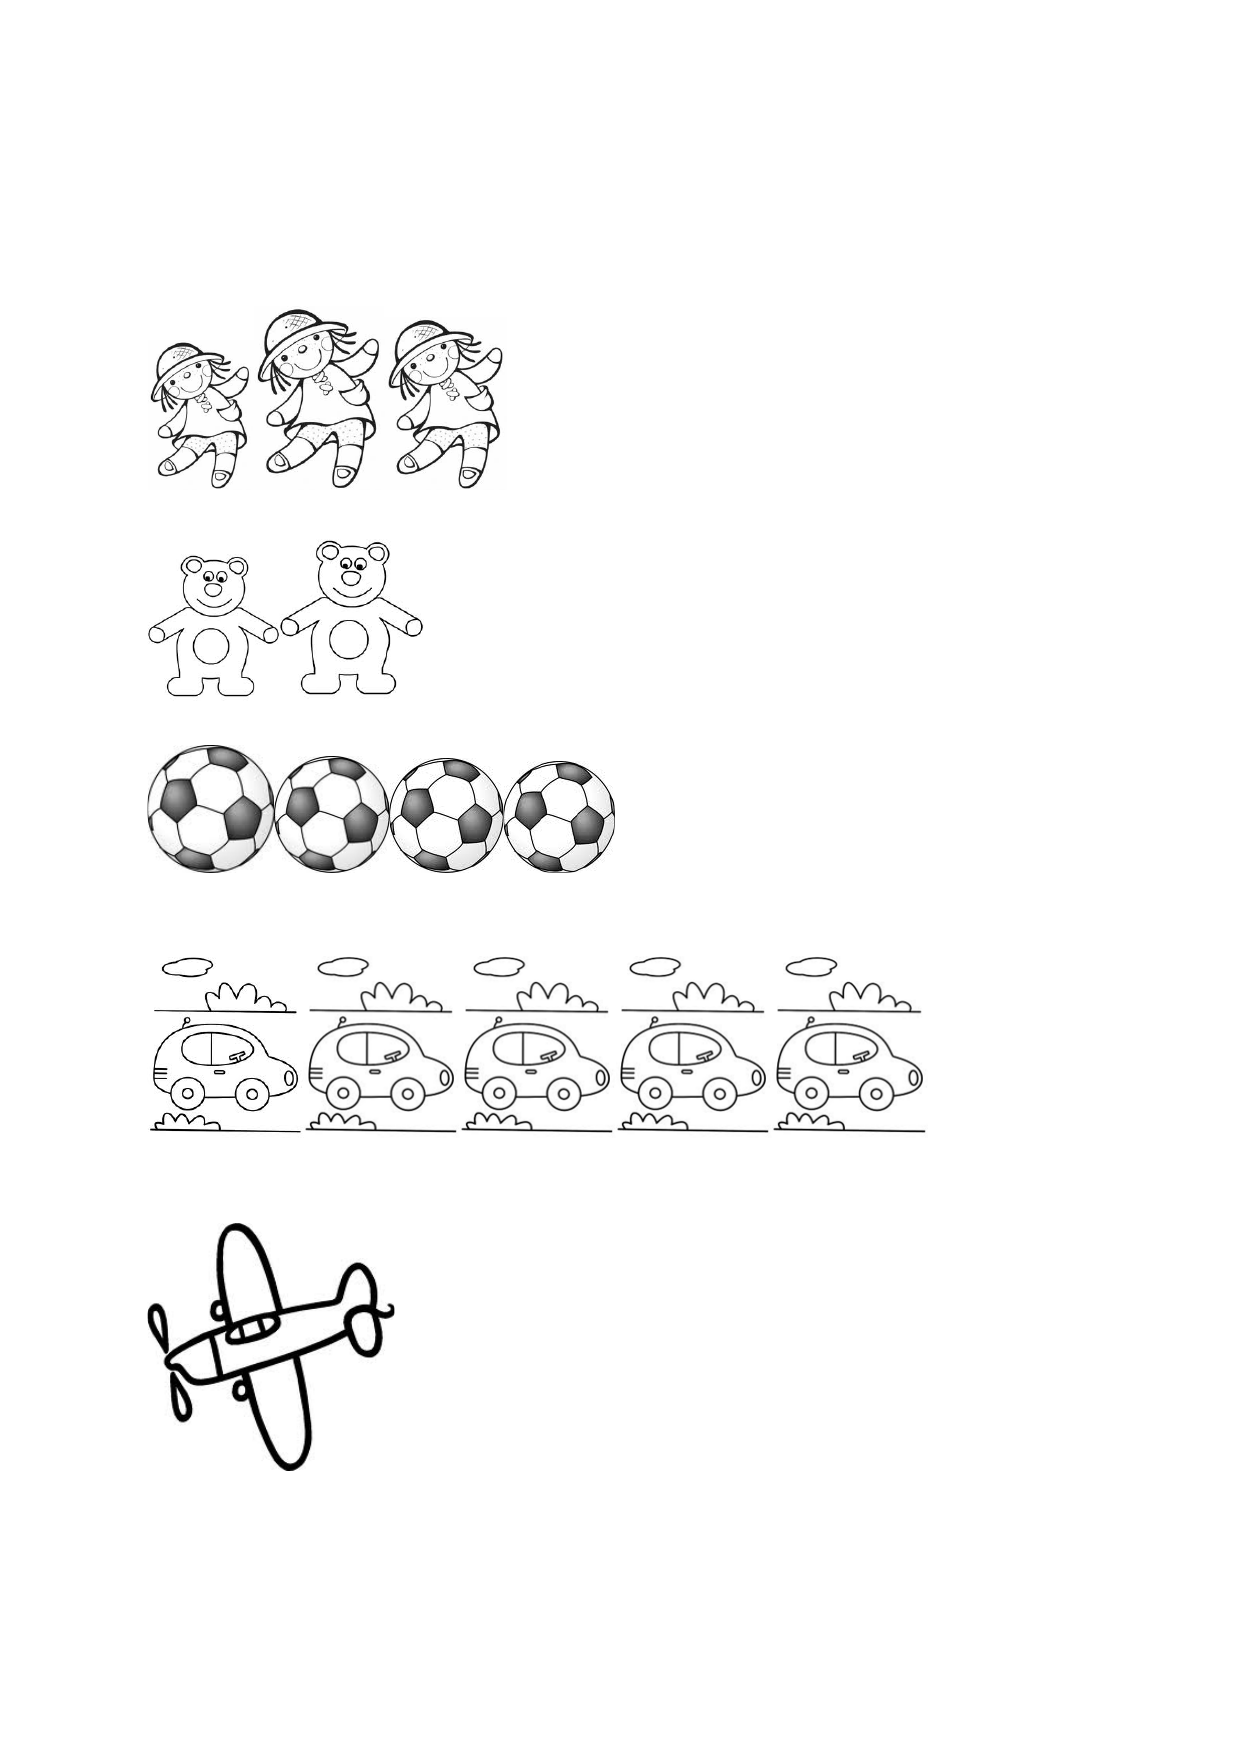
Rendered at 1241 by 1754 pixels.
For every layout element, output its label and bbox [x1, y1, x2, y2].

picture [147, 745, 615, 873]
picture [147, 1223, 395, 1471]
picture [147, 306, 508, 490]
picture [147, 514, 424, 721]
picture [147, 950, 928, 1146]
